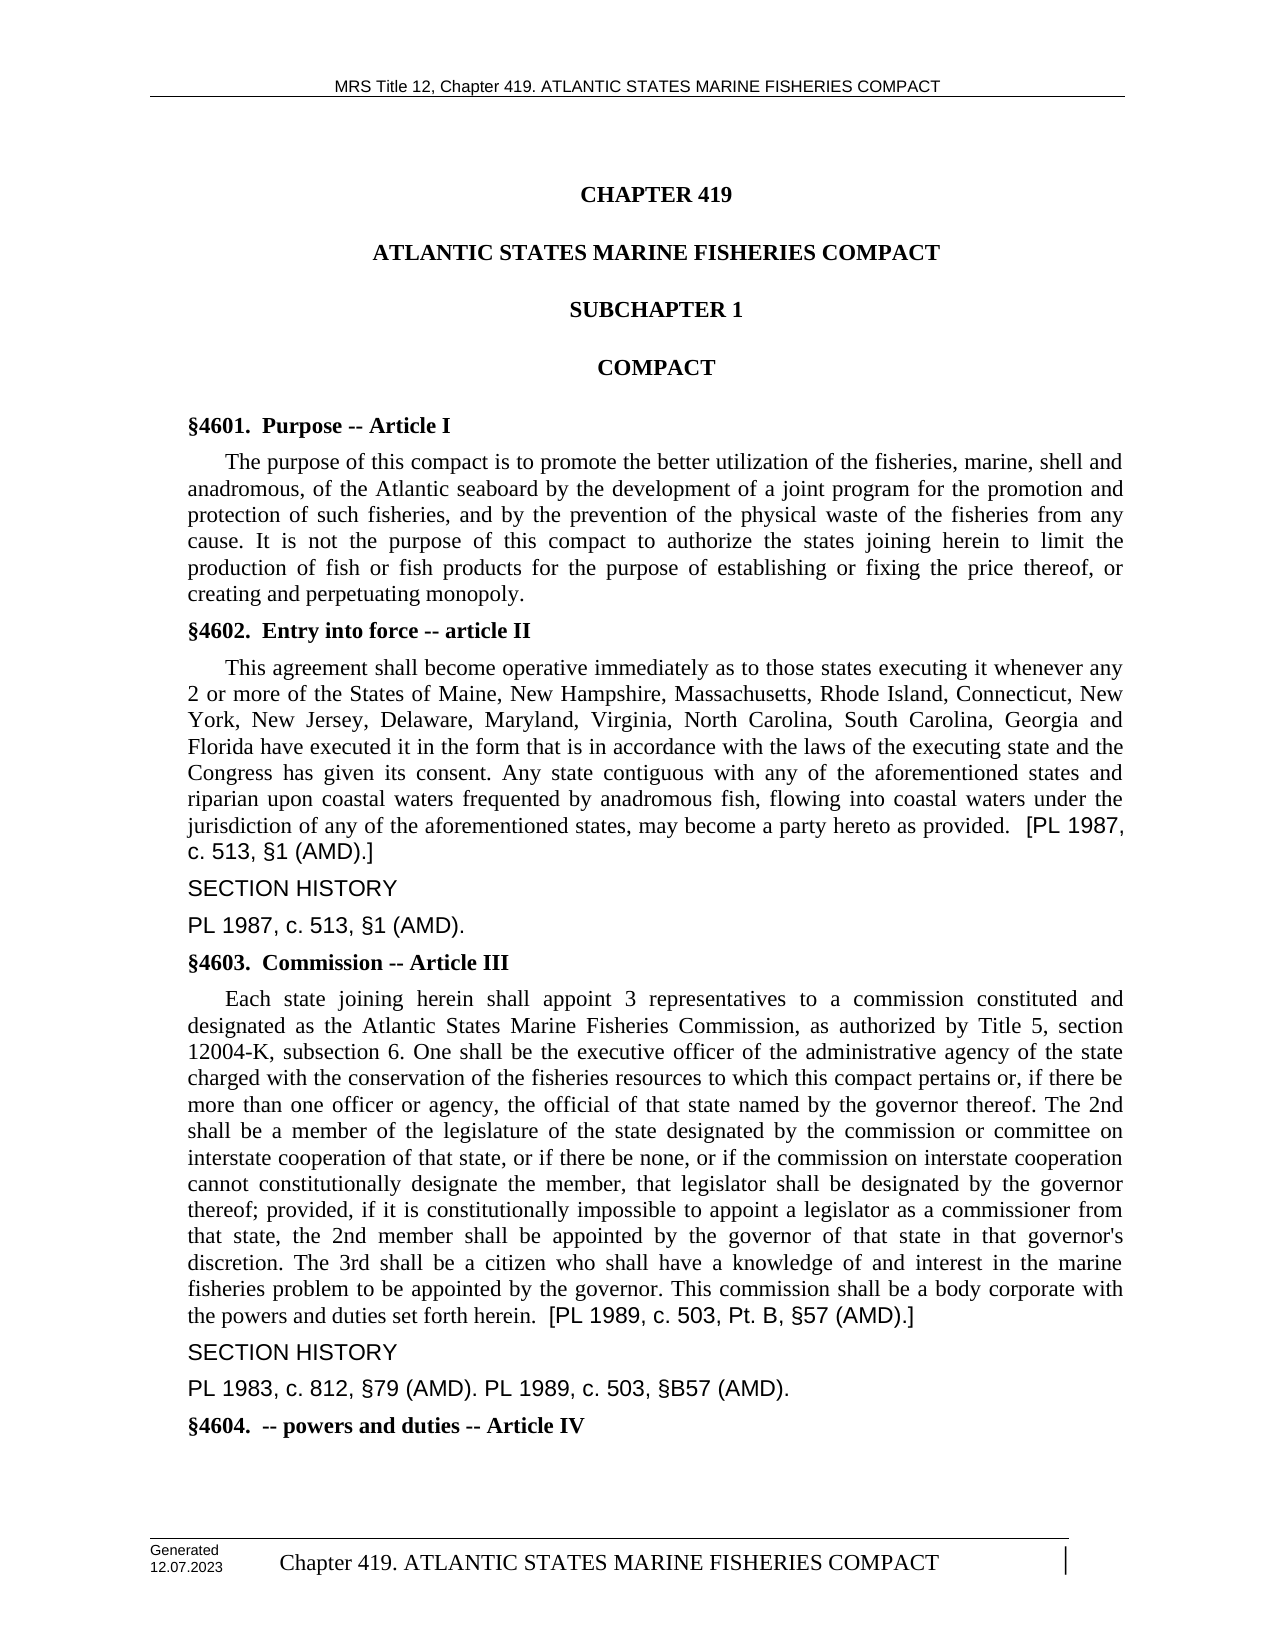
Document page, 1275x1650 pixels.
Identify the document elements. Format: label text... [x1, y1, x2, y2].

text PL 1987, c. 513, §1 (AMD). [187, 912, 1125, 938]
text PL 1983, c. 812, §79 (AMD). PL 1989, c. 503, §B57 (AMD). [187, 1375, 1125, 1402]
text ATLANTIC STATES MARINE FISHERIES COMPACT [187, 239, 1125, 265]
text SUBCHAPTER 1 [187, 296, 1125, 323]
text §4604. -- powers and duties -- Article IV [187, 1412, 1125, 1438]
text Each state joining herein shall appoint 3 representatives to a commission constituted and designated as the Atlantic States Marine Fisheries Commission, as authorized by Title 5, section 12004‑K, subsection 6. One shall be the executive officer of the administrative agency of the state charged with the conservation of the fisheries resources to which this compact pertains or, if there be more than one officer or agency, the official of that state named by the governor thereof. The 2nd shall be a member of the legislature of the state designated by the commission or committee on interstate cooperation of that state, or if there be none, or if the commission on interstate cooperation cannot constitutionally designate the member, that legislator shall be designated by the governor thereof; provided, if it is constitutionally impossible to appoint a legislator as a commissioner from that state, the 2nd member shall be appointed by the governor of that state in that governor's discretion. The 3rd shall be a citizen who shall have a knowledge of and interest in the marine fisheries problem to be appointed by the governor. This commission shall be a body corporate with the powers and duties set forth herein. [PL 1989, c. 503, Pt. B, §57 (AMD).] [187, 985, 1125, 1328]
text The purpose of this compact is to promote the better utilization of the fisheries, marine, shell and anadromous, of the Atlantic seaboard by the development of a joint program for the promotion and protection of such fisheries, and by the prevention of the physical waste of the fisheries from any cause. It is not the purpose of this compact to authorize the states joining herein to limit the production of fish or fish products for the purpose of establishing or fixing the price thereof, or creating and perpetuating monopoly. [187, 448, 1125, 607]
text §4603. Commission -- Article III [187, 949, 1125, 975]
text CHAPTER 419 [187, 181, 1125, 208]
text COMPACT [187, 354, 1125, 380]
text SECTION HISTORY [187, 875, 1125, 901]
text §4601. Purpose -- Article I [187, 412, 1125, 438]
text §4602. Entry into force -- article II [187, 617, 1125, 643]
text This agreement shall become operative immediately as to those states executing it whenever any 2 or more of the States of Maine, New Hampshire, Massachusetts, Rhode Island, Connecticut, New York, New Jersey, Delaware, Maryland, Virginia, North Carolina, South Carolina, Georgia and Florida have executed it in the form that is in accordance with the laws of the executing state and the Congress has given its consent. Any state contiguous with any of the aforementioned states and riparian upon coastal waters frequented by anadromous fish, flowing into coastal waters under the jurisdiction of any of the aforementioned states, may become a party hereto as provided. [PL 1987, c. 513, §1 (AMD).] [187, 654, 1125, 865]
text SECTION HISTORY [187, 1338, 1125, 1365]
